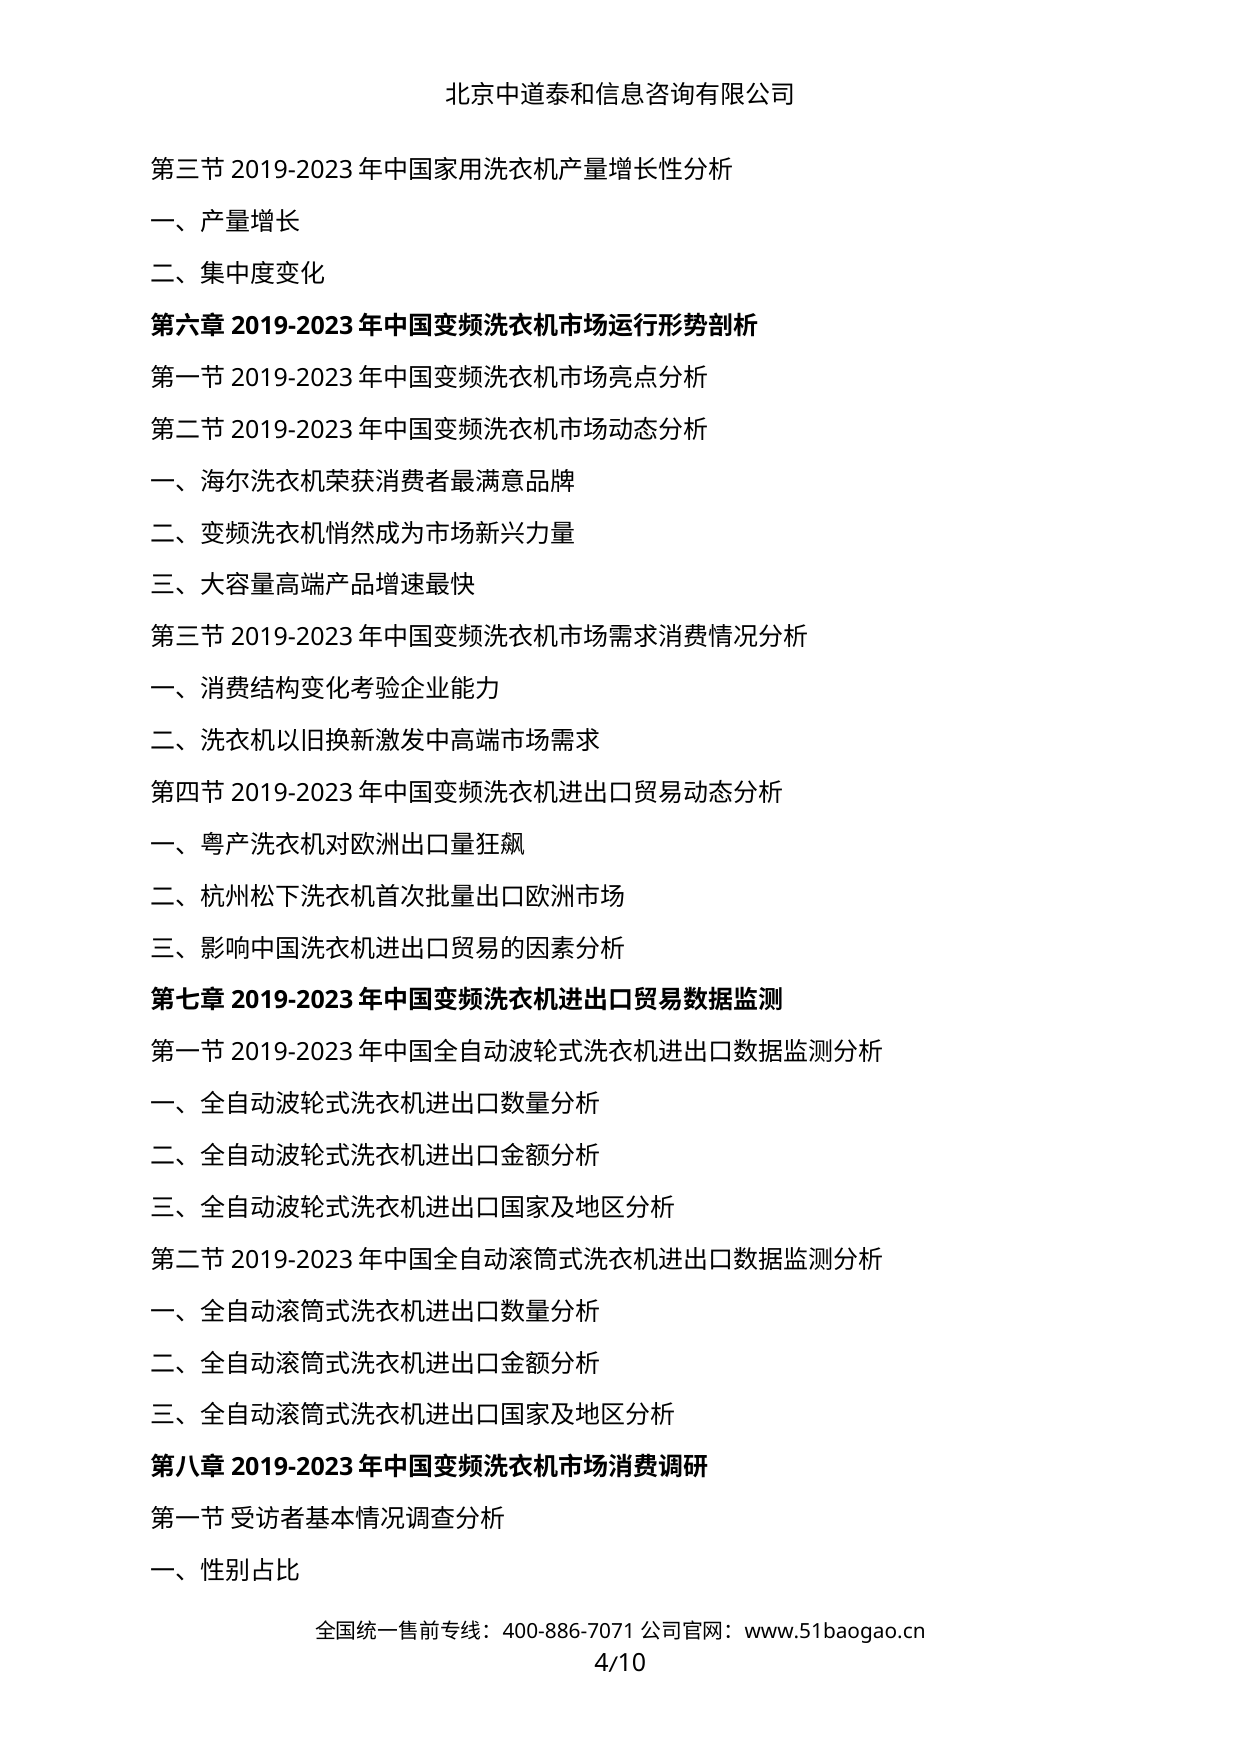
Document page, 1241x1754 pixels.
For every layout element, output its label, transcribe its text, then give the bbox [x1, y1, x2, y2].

text 二、杭州松下洗衣机首次批量出口欧洲市场 [150, 876, 1090, 912]
text 二、变频洗衣机悄然成为市场新兴力量 [150, 513, 1090, 549]
text 二、集中度变化 [150, 254, 1090, 290]
text 第二节 2019-2023年中国全自动滚筒式洗衣机进出口数据监测分析 [150, 1239, 1090, 1276]
text 一、消费结构变化考验企业能力 [150, 669, 1090, 705]
text 三、全自动滚筒式洗衣机进出口国家及地区分析 [150, 1395, 1090, 1431]
text 三、全自动波轮式洗衣机进出口国家及地区分析 [150, 1187, 1090, 1224]
text 一、全自动波轮式洗衣机进出口数量分析 [150, 1084, 1090, 1120]
text 第一节 2019-2023年中国变频洗衣机市场亮点分析 [150, 357, 1090, 394]
text 二、洗衣机以旧换新激发中高端市场需求 [150, 721, 1090, 757]
text 第八章 2019-2023年中国变频洗衣机市场消费调研 [150, 1447, 1090, 1483]
text 一、粤产洗衣机对欧洲出口量狂飙 [150, 824, 1090, 861]
text 一、全自动滚筒式洗衣机进出口数量分析 [150, 1291, 1090, 1327]
text 二、全自动滚筒式洗衣机进出口金额分析 [150, 1343, 1090, 1379]
text 一、性别占比 [150, 1551, 1090, 1587]
text 一、产量增长 [150, 202, 1090, 238]
text 第六章 2019-2023年中国变频洗衣机市场运行形势剖析 [150, 306, 1090, 342]
text 第二节 2019-2023年中国变频洗衣机市场动态分析 [150, 409, 1090, 446]
text 一、海尔洗衣机荣获消费者最满意品牌 [150, 461, 1090, 497]
text 第三节 2019-2023年中国变频洗衣机市场需求消费情况分析 [150, 617, 1090, 653]
text 第三节 2019-2023年中国家用洗衣机产量增长性分析 [150, 150, 1090, 186]
text 第一节 受访者基本情况调查分析 [150, 1499, 1090, 1535]
text 第一节 2019-2023年中国全自动波轮式洗衣机进出口数据监测分析 [150, 1032, 1090, 1068]
text 二、全自动波轮式洗衣机进出口金额分析 [150, 1136, 1090, 1172]
text 第四节 2019-2023年中国变频洗衣机进出口贸易动态分析 [150, 772, 1090, 809]
text 第七章 2019-2023年中国变频洗衣机进出口贸易数据监测 [150, 980, 1090, 1016]
text 三、大容量高端产品增速最快 [150, 565, 1090, 601]
text 三、影响中国洗衣机进出口贸易的因素分析 [150, 928, 1090, 964]
